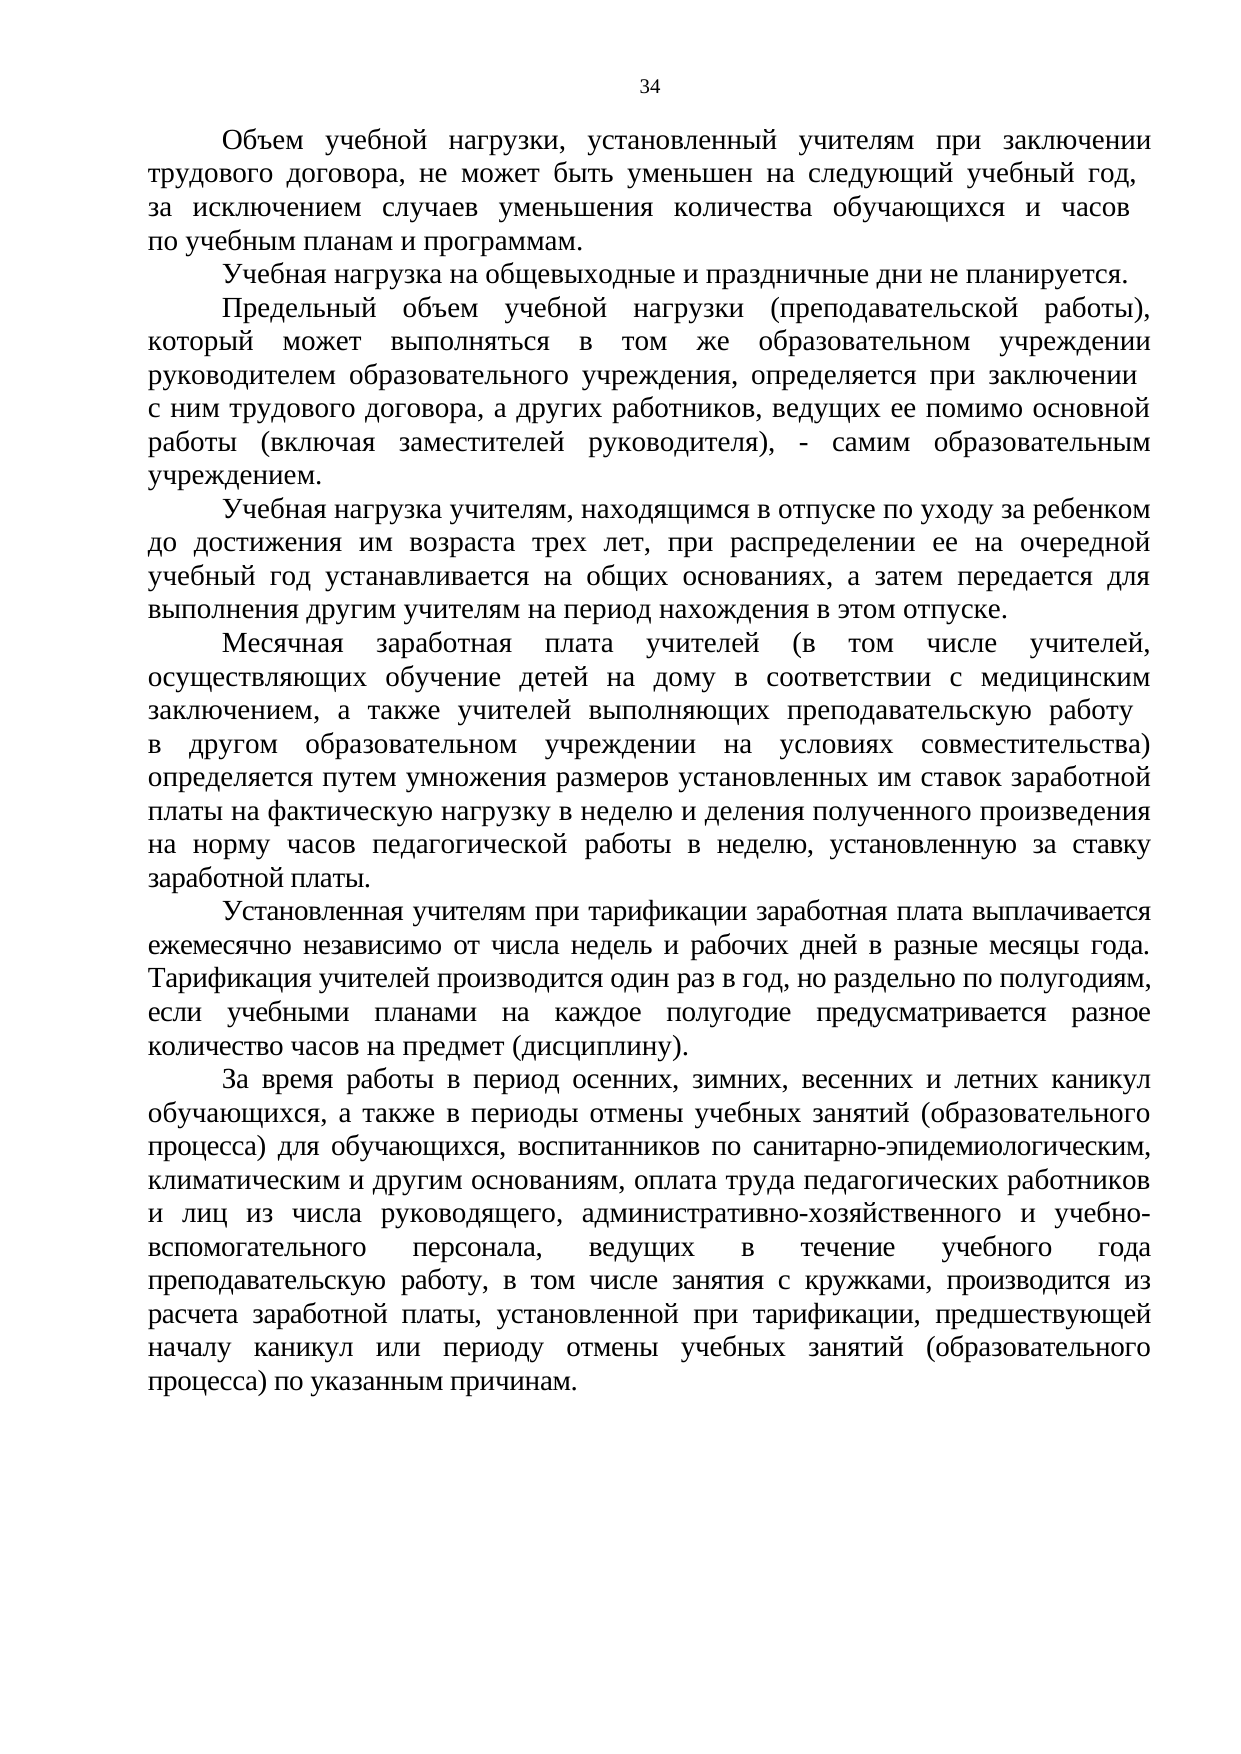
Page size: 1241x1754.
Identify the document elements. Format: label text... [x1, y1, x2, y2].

text Объем учебной нагрузки, установленный учителям при заключении трудового договора, не может быть уменьшен на следующий учебный год, за исключением случаев уменьшения количества обучающихся и часов по учебным планам и программам. [148, 122, 1152, 256]
text Месячная заработная плата учителей (в том числе учителей, осуществляющих обучение детей на дому в соответствии с медицинским заключением, а также учителей выполняющих преподавательскую работу в другом образовательном учреждении на условиях совместительства) определяется путем умножения размеров установленных им ставок заработной платы на фактическую нагрузку в неделю и деления полученного произведения на норму часов педагогической работы в неделю, установленную за ставку заработной платы. [148, 625, 1152, 893]
text Учебная нагрузка учителям, находящимся в отпуске по уходу за ребенком до достижения им возраста трех лет, при распределении ее на очередной учебный год устанавливается на общих основаниях, а затем передается для выполнения другим учителям на период нахождения в этом отпуске. [148, 491, 1152, 625]
text Установленная учителям при тарификации заработная плата выплачивается ежемесячно независимо от числа недель и рабочих дней в разные месяцы года. Тарификация учителей производится один раз в год, но раздельно по полугодиям, если учебными планами на каждое полугодие предусматривается разное количество часов на предмет (дисциплину). [148, 893, 1152, 1061]
text За время работы в период осенних, зимних, весенних и летних каникул обучающихся, а также в периоды отмены учебных занятий (образовательного процесса) для обучающихся, воспитанников по санитарно-эпидемиологическим, климатическим и другим основаниям, оплата труда педагогических работников и лиц из числа руководящего, административно-хозяйственного и учебно-вспомогательного персонала, ведущих в течение учебного года преподавательскую работу, в том числе занятия с кружками, производится из расчета заработной платы, установленной при тарификации, предшествующей началу каникул или периоду отмены учебных занятий (образовательного процесса) по указанным причинам. [148, 1061, 1152, 1397]
text Предельный объем учебной нагрузки (преподавательской работы), который может выполняться в том же образовательном учреждении руководителем образовательного учреждения, определяется при заключении с ним трудового договора, а других работников, ведущих ее помимо основной работы (включая заместителей руководителя), - самим образовательным учреждением. [148, 290, 1152, 491]
text Учебная нагрузка на общевыходные и праздничные дни не планируется. [148, 256, 1152, 290]
